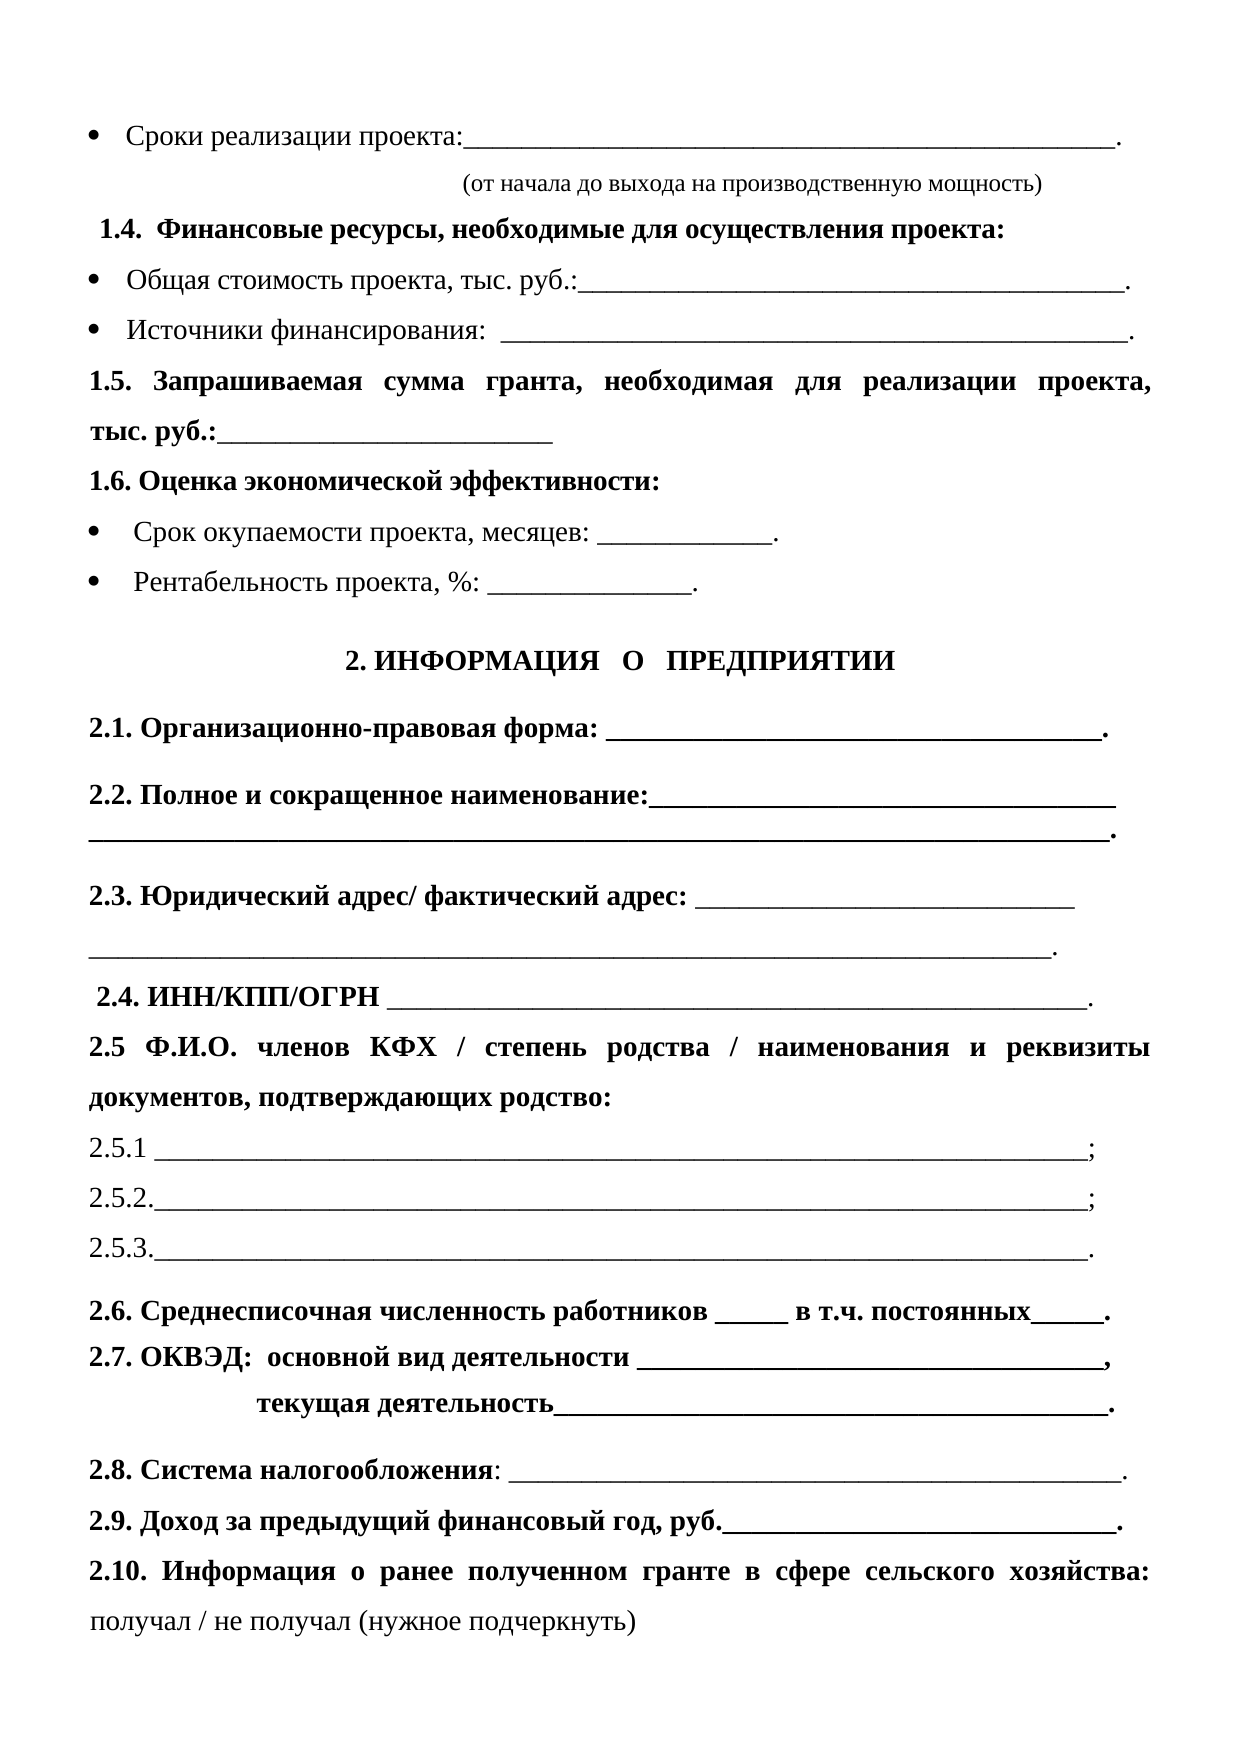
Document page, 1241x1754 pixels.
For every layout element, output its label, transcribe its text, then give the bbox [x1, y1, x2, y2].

text 2.3. Юридический адрес/ фактический адрес: __________________________ [89, 878, 1152, 912]
text 2.9. Доход за предыдущий финансовый год, руб.___________________________. [89, 1503, 1152, 1536]
list Общая стоимость проекта, тыс. руб.:______________________________________. [89, 262, 1152, 296]
text ______________________________________________________________________. [89, 811, 1152, 844]
text 2.6. Среднесписочная численность работников _____ в т.ч. постоянных_____. [89, 1293, 1152, 1327]
text 1.4. Финансовые ресурсы, необходимые для осуществления проекта: [92, 212, 1152, 245]
text (от начала до выхода на производственную мощность) [125, 168, 1152, 197]
text текущая деятельность______________________________________. [89, 1385, 1152, 1419]
text 1.5. Запрашиваемая сумма гранта, необходимая для реализации проекта, тыс. руб.:_______________________ [89, 363, 1152, 447]
text __________________________________________________________________. [89, 928, 1152, 962]
text 2.5.2.________________________________________________________________; [89, 1180, 1152, 1213]
text 2.5 Ф.И.О. членов КФХ / степень родства / наименования и реквизиты документов, подтверждающих родство: [89, 1029, 1152, 1113]
text 2. ИНФОРМАЦИЯ О ПРЕДПРИЯТИИ [89, 643, 1152, 677]
list Сроки реализации проекта:_____________________________________________. [89, 118, 1152, 152]
text 2.5.3.________________________________________________________________. [89, 1230, 1152, 1264]
text 2.1. Организационно-правовая форма: __________________________________. [89, 710, 1152, 744]
list Рентабельность проекта, %: ______________. [89, 564, 1152, 598]
text 2.4. ИНН/КПП/ОГРН ________________________________________________. [89, 979, 1152, 1012]
text 2.2. Полное и сокращенное наименование:________________________________ [89, 777, 1152, 811]
text 2.8. Система налогообложения: __________________________________________. [89, 1452, 1152, 1486]
text 2.10. Информация о ранее полученном гранте в сфере сельского хозяйства: получал / не получал (нужное подчеркнуть) [89, 1553, 1152, 1637]
text 1.6. Оценка экономической эффективности: [89, 463, 1155, 497]
text 2.5.1 ________________________________________________________________; [89, 1130, 1152, 1163]
list Срок окупаемости проекта, месяцев: ____________. [89, 514, 1152, 547]
text 2.7. ОКВЭД: основной вид деятельности ________________________________, [89, 1339, 1152, 1373]
list Источники финансирования: ___________________________________________. [89, 312, 1152, 346]
